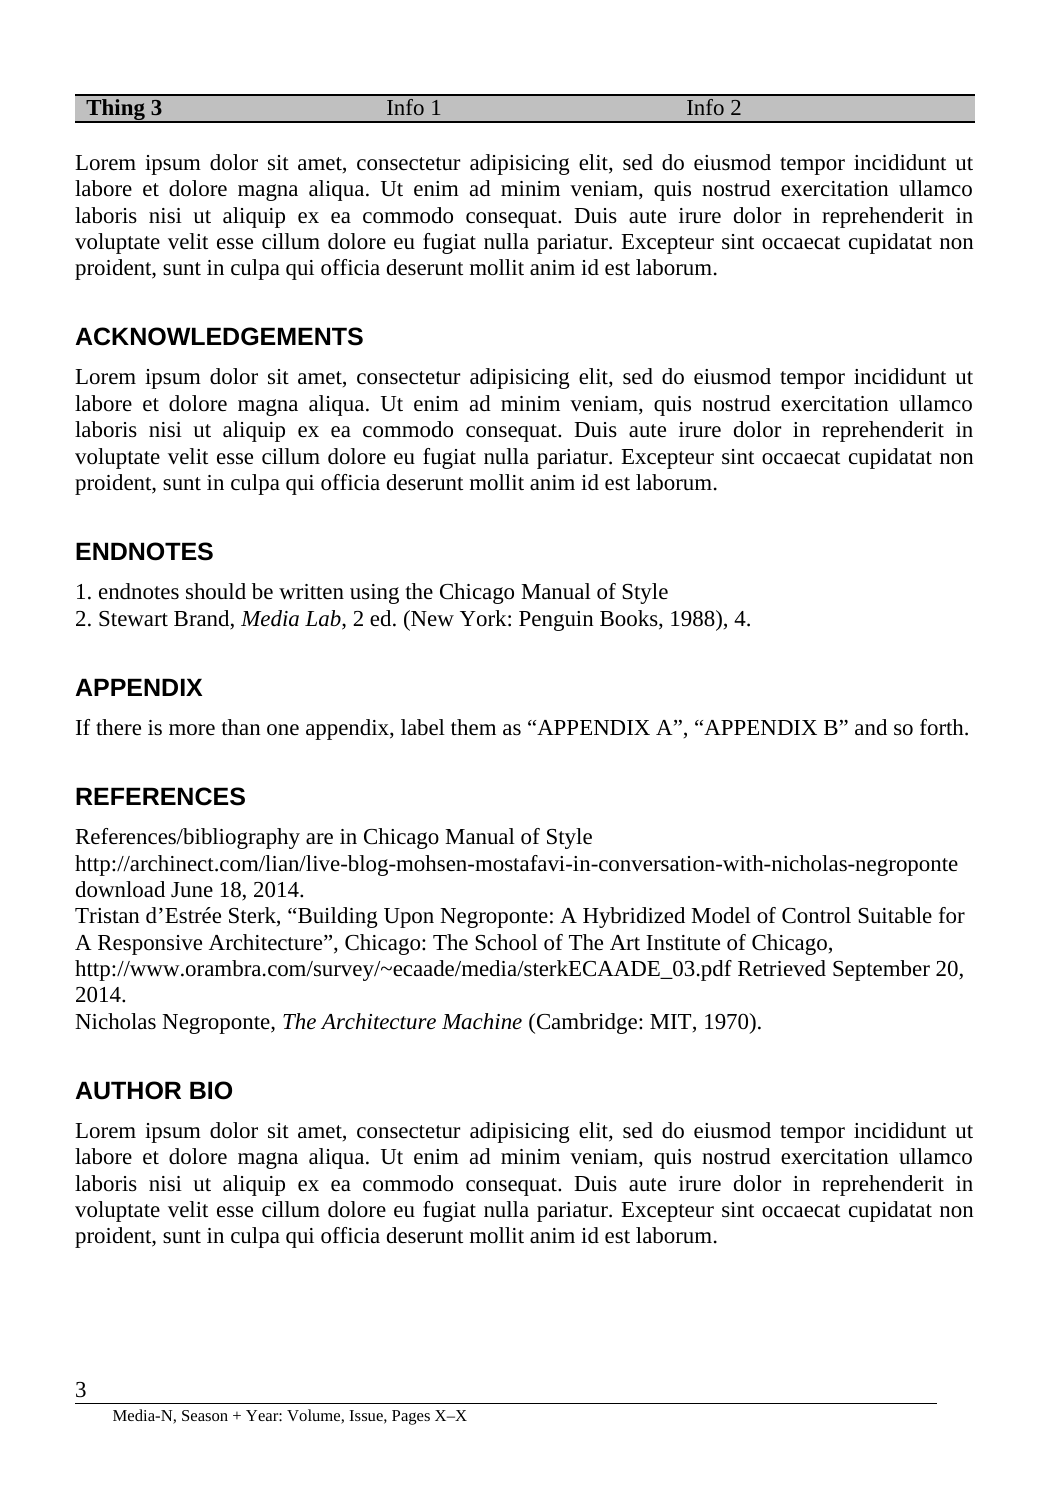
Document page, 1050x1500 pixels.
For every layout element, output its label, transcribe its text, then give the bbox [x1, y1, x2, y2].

text http://archinect.com/lian/live-blog-mohsen-mostafavi-in-conversation-with-nicholas-negroponte download June 18, 2014. [75, 849, 975, 902]
subtitle REFERENCES [75, 782, 975, 811]
table_cell Info 2 [675, 96, 975, 121]
text 1. endnotes should be written using the Chicago Manual of Style [75, 578, 975, 605]
text Tristan d’Estrée Sterk, “Building Upon Negroponte: A Hybridized Model of Control Suitable for A Responsive Architecture”, Chicago: The School of The Art Institute of Chicago, http://www.orambra.com/survey/~ecaade/media/sterkECAADE_03.pdf Retrieved September 20, 2014. [75, 902, 975, 1008]
text References/bibliography are in Chicago Manual of Style [75, 823, 975, 849]
subtitle APPENDIX [75, 673, 975, 701]
subtitle endnotes [75, 537, 975, 566]
text 2. Stewart Brand, Media Lab, 2 ed. (New York: Penguin Books, 1988), 4. [75, 605, 975, 631]
table_cell Info 1 [375, 96, 675, 121]
subtitle Author Bio [75, 1076, 975, 1104]
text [75, 149, 975, 281]
subtitle ACKNOWLEDGEMENTS [75, 322, 975, 351]
text If there is more than one appendix, label them as “APPENDIX A”, “APPENDIX B” and so forth. [75, 714, 975, 740]
text Nicholas Negroponte, The Architecture Machine (Cambridge: MIT, 1970). [75, 1008, 975, 1034]
table_cell Thing 3 [75, 96, 375, 121]
